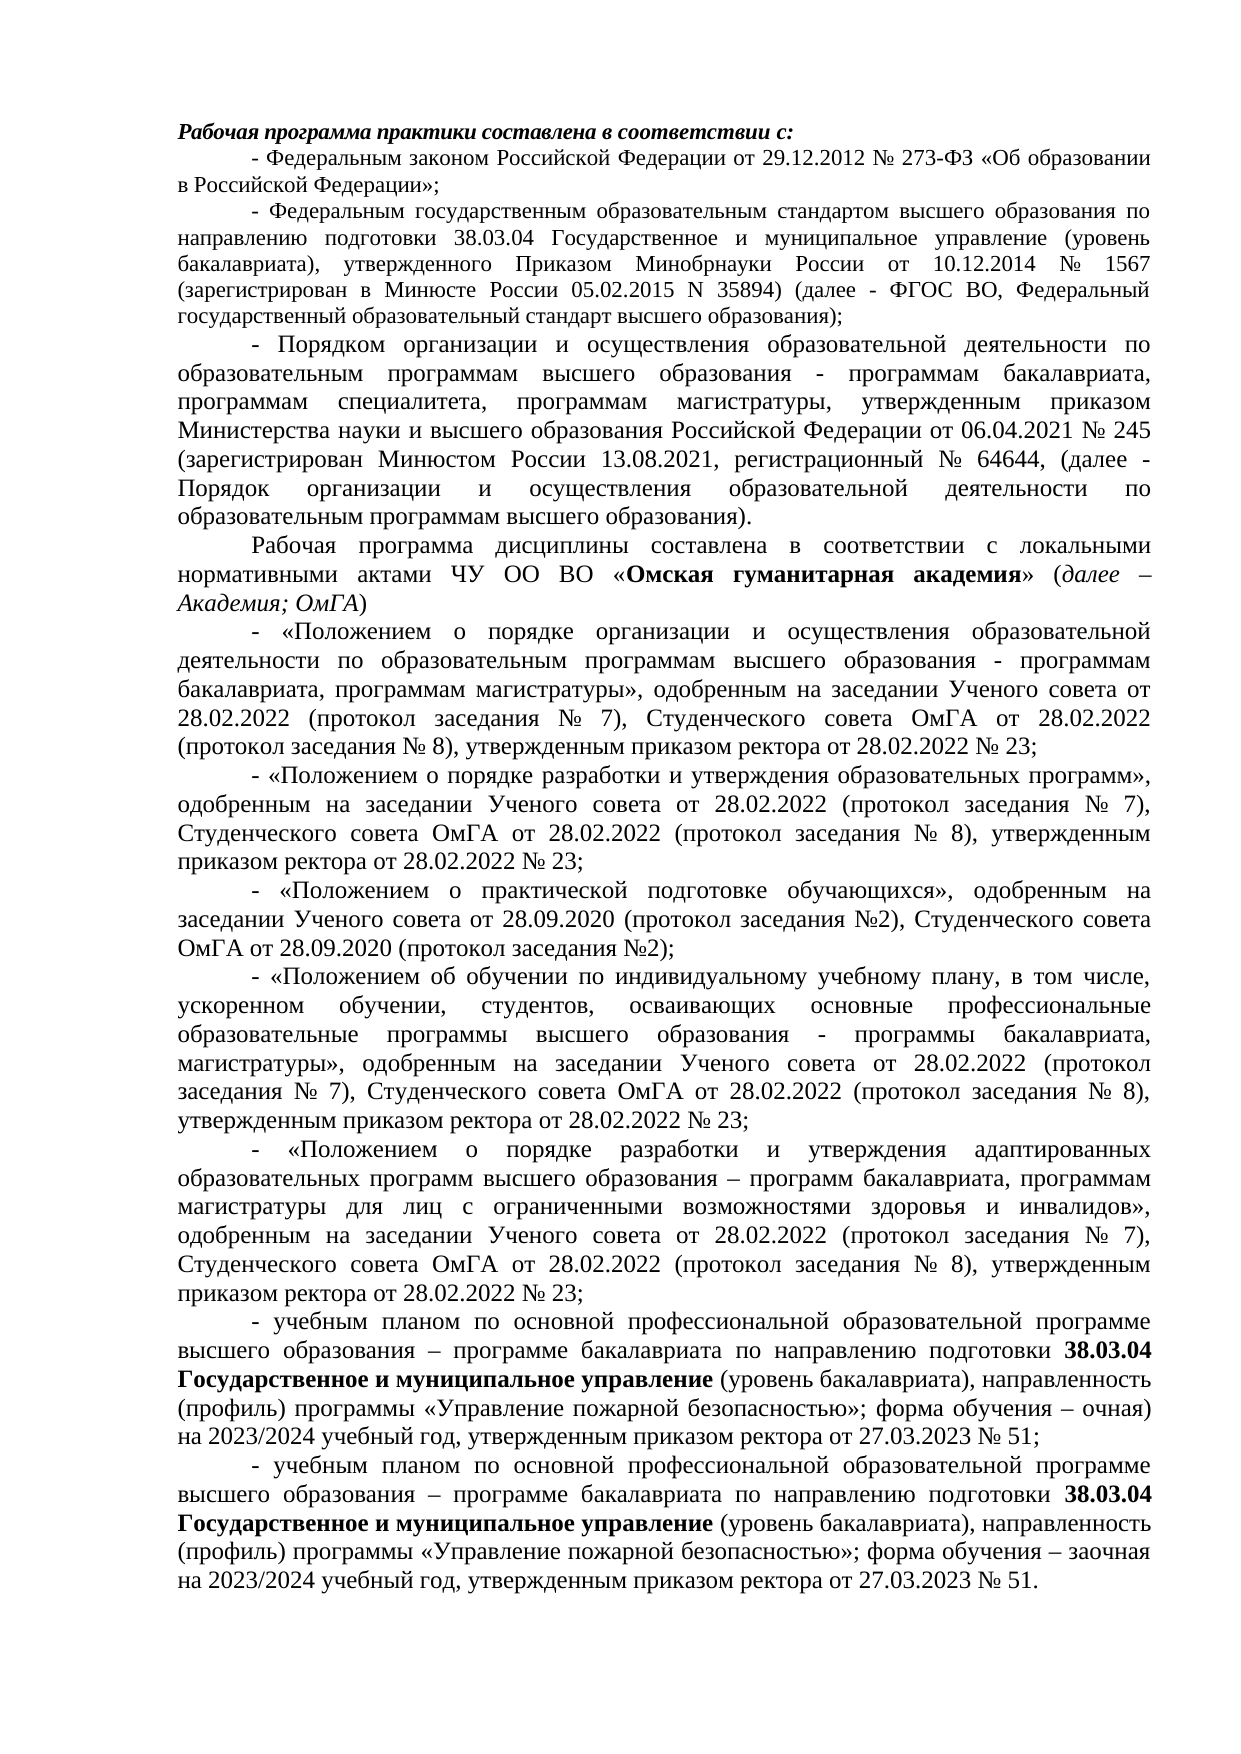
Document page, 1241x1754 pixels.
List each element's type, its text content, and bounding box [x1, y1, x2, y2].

text - Федеральным государственным образовательным стандартом высшего образования по направлению подготовки 38.03.04 Государственное и муниципальное управление (уровень бакалавриата), утвержденного Приказом Минобрнауки России от 10.12.2014 № 1567 (зарегистрирован в Минюсте России 05.02.2015 N 35894) (далее - ФГОС ВО, Федеральный государственный образовательный стандарт высшего образования); [177, 197, 1152, 329]
text - «Положением о практической подготовке обучающихся», одобренным на заседании Ученого совета от 28.09.2020 (протокол заседания №2), Студенческого совета ОмГА от 28.09.2020 (протокол заседания №2); [177, 875, 1152, 961]
text - «Положением о порядке разработки и утверждения образовательных программ», одобренным на заседании Ученого совета от 28.02.2022 (протокол заседания № 7), Студенческого совета ОмГА от 28.02.2022 (протокол заседания № 8), утвержденным приказом ректора от 28.02.2022 № 23; [177, 760, 1152, 875]
text - «Положением об обучении по индивидуальному учебному плану, в том числе, ускоренном обучении, студентов, осваивающих основные профессиональные образовательные программы высшего образования - программы бакалавриата, магистратуры», одобренным на заседании Ученого совета от 28.02.2022 (протокол заседания № 7), Студенческого совета ОмГА от 28.02.2022 (протокол заседания № 8), утвержденным приказом ректора от 28.02.2022 № 23; [177, 961, 1152, 1134]
text Рабочая программа дисциплины составлена в соответствии с локальными нормативными актами ЧУ ОО ВО «Омская гуманитарная академия» (далее – Академия; ОмГА) [177, 530, 1152, 616]
text Рабочая программа практики составлена в соответствии с: [177, 118, 1152, 144]
text - «Положением о порядке разработки и утверждения адаптированных образовательных программ высшего образования – программ бакалавриата, программам магистратуры для лиц с ограниченными возможностями здоровья и инвалидов», одобренным на заседании Ученого совета от 28.02.2022 (протокол заседания № 7), Студенческого совета ОмГА от 28.02.2022 (протокол заседания № 8), утвержденным приказом ректора от 28.02.2022 № 23; [177, 1134, 1152, 1306]
text - Федеральным законом Российской Федерации от 29.12.2012 № 273-ФЗ «Об образовании в Российской Федерации»; [177, 144, 1152, 197]
text - учебным планом по основной профессиональной образовательной программе высшего образования – программе бакалавриата по направлению подготовки 38.03.04 Государственное и муниципальное управление (уровень бакалавриата), направленность (профиль) программы «Управление пожарной безопасностью»; форма обучения – очная) на 2023/2024 учебный год, утвержденным приказом ректора от 27.03.2023 № 51; [177, 1306, 1152, 1450]
text - «Положением о порядке организации и осуществления образовательной деятельности по образовательным программам высшего образования - программам бакалавриата, программам магистратуры», одобренным на заседании Ученого совета от 28.02.2022 (протокол заседания № 7), Студенческого совета ОмГА от 28.02.2022 (протокол заседания № 8), утвержденным приказом ректора от 28.02.2022 № 23; [177, 616, 1152, 760]
text - Порядком организации и осуществления образовательной деятельности по образовательным программам высшего образования - программам бакалавриата, программам специалитета, программам магистратуры, утвержденным приказом Министерства науки и высшего образования Российской Федерации от 06.04.2021 № 245 (зарегистрирован Минюстом России 13.08.2021, регистрационный № 64644, (далее - Порядок организации и осуществления образовательной деятельности по образовательным программам высшего образования). [177, 329, 1152, 530]
text - учебным планом по основной профессиональной образовательной программе высшего образования – программе бакалавриата по направлению подготовки 38.03.04 Государственное и муниципальное управление (уровень бакалавриата), направленность (профиль) программы «Управление пожарной безопасностью»; форма обучения – заочная на 2023/2024 учебный год, утвержденным приказом ректора от 27.03.2023 № 51. [177, 1450, 1152, 1594]
